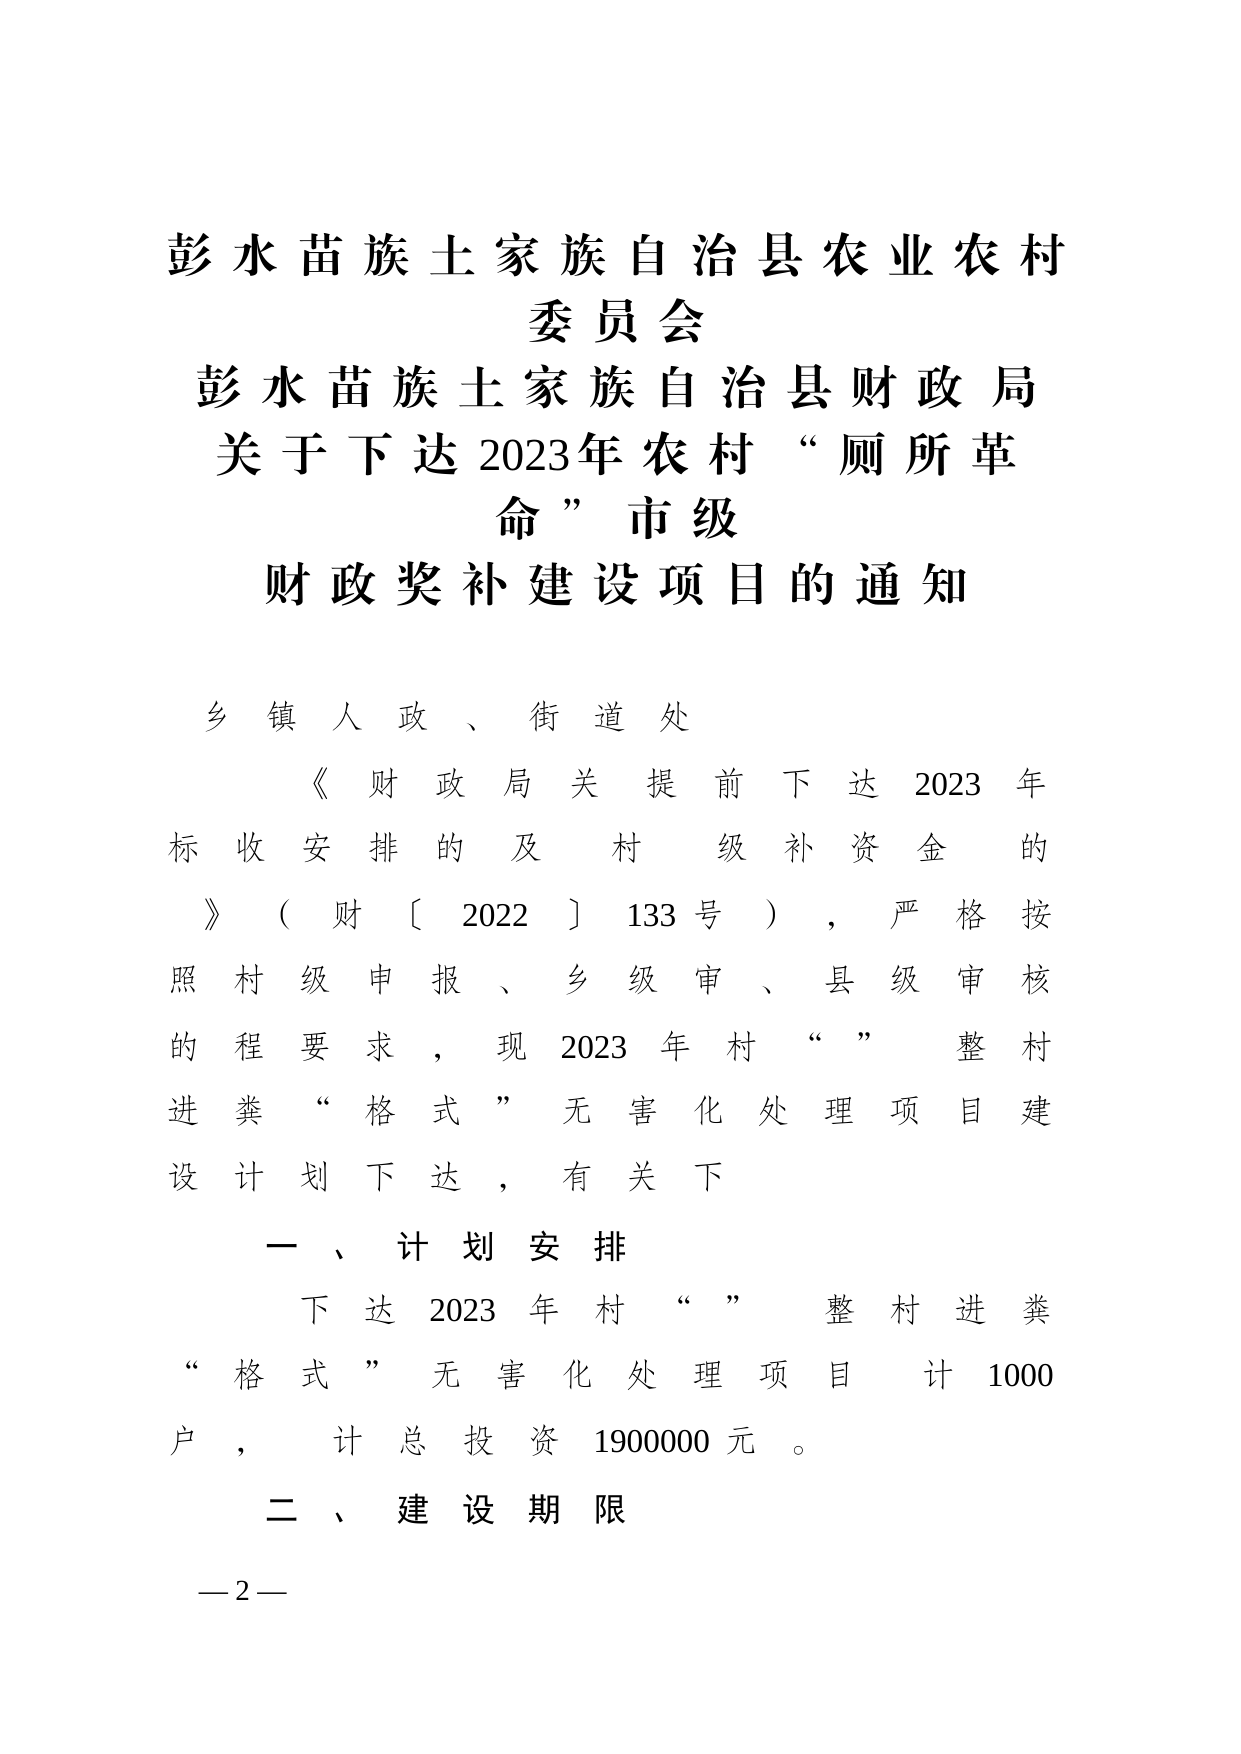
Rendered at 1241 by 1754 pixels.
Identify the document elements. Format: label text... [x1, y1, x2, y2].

text 财政奖补建设项目的通知 [167, 554, 1085, 620]
text 彭水苗族土家族自治县财政局 [167, 357, 1085, 423]
text 一、计划安排 [167, 1212, 1085, 1277]
text 彭水苗族土家族自治县农业农村委员会 [167, 226, 1085, 357]
text 关于下达2023年农村“厕所革命”市级 [167, 423, 1085, 554]
text 二、建设期限 [167, 1474, 1085, 1540]
text 本次下达2023年农村“厕所革命”非整村推进厕所粪污“三格式”无害化处理项目共计1000户，共计总投资1900000元。 [167, 1277, 1085, 1474]
text 各乡镇人民政府、街道办事处： [167, 686, 1085, 751]
text 根据《重庆市财政局关于提前下达2023年土地指标跨省域调剂收入安排的支出及农村厕所革命市级奖补资金预算的通知》（渝财农〔2022〕133号）文件精神，严格按照村级申报、乡级审签、县级论证审核的程序要求，现将2023年农村“厕所革命”非整村推进厕所粪污“三格式”无害化处理项目建设计划下达给你们，并就有关事宜通知如下： [167, 751, 1085, 1212]
